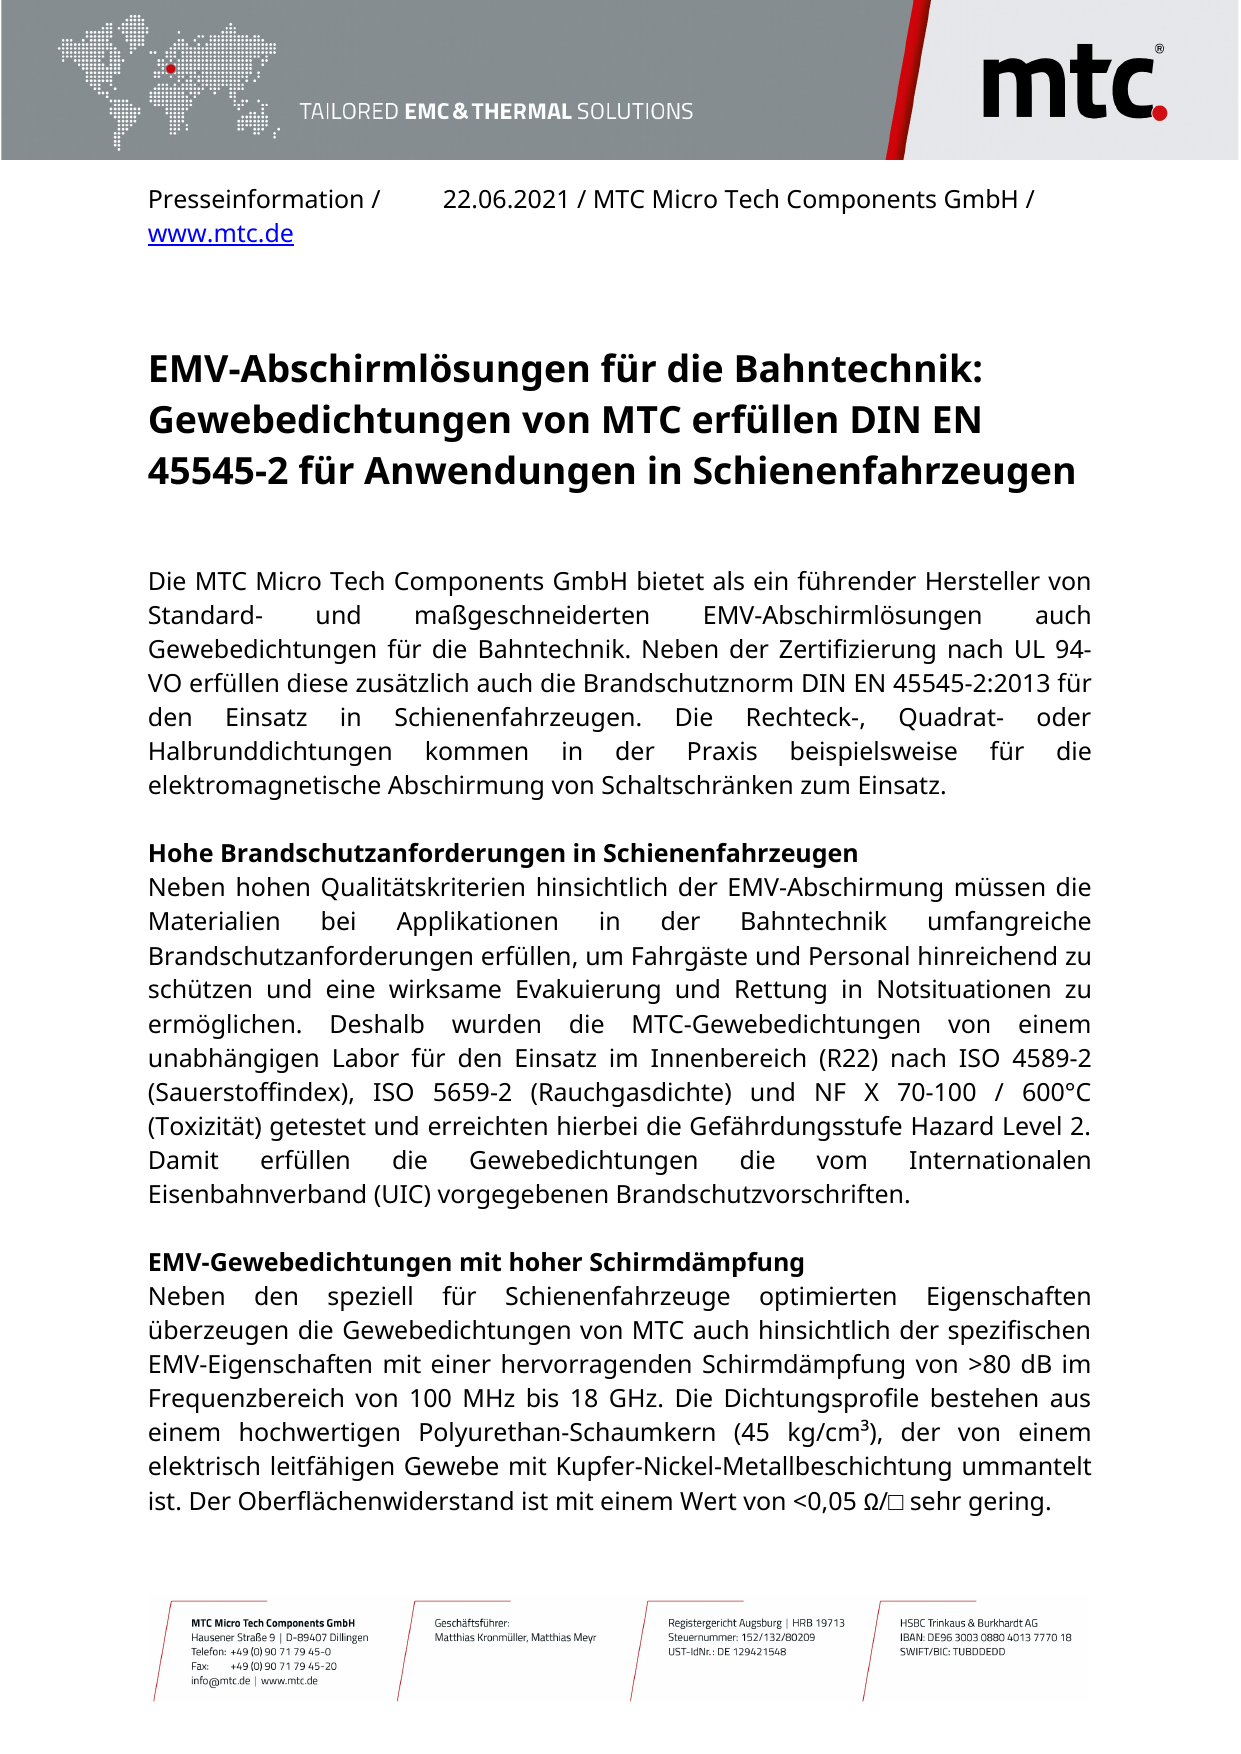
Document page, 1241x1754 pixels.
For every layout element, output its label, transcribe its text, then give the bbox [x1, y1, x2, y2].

text EMV-Gewebedichtungen mit hoher Schirmdämpfung [148, 1245, 1093, 1279]
text Hohe Brandschutzanforderungen in Schienenfahrzeugen [148, 836, 1093, 870]
text Neben den speziell für Schienenfahrzeuge optimierten Eigenschaften überzeugen die Gewebedichtungen von MTC auch hinsichtlich der spezifischen EMV-Eigenschaften mit einer hervorragenden Schirmdämpfung von >80 dB im Frequenzbereich von 100 MHz bis 18 GHz. Die Dichtungsprofile bestehen aus einem hochwertigen Polyurethan-Schaumkern (45 kg/cm³), der von einem elektrisch leitfähigen Gewebe mit Kupfer-Nickel-Metallbeschichtung ummantelt ist. Der Oberflächenwiderstand ist mit einem Wert von <0,05 Ω/□ sehr gering. [148, 1279, 1093, 1517]
text Die MTC Micro Tech Components GmbH bietet als ein führender Hersteller von Standard- und maßgeschneiderten EMV-Abschirmlösungen auch Gewebedichtungen für die Bahntechnik. Neben der Zertifizierung nach UL 94-VO erfüllen diese zusätzlich auch die Brandschutznorm DIN EN 45545-2:2013 für den Einsatz in Schienenfahrzeugen. Die Rechteck-, Quadrat- oder Halbrunddichtungen kommen in der Praxis beispielsweise für die elektromagnetische Abschirmung von Schaltschränken zum Einsatz. [148, 563, 1093, 802]
picture [147, 1595, 1088, 1702]
text Neben hohen Qualitätskriterien hinsichtlich der EMV-Abschirmung müssen die Materialien bei Applikationen in der Bahntechnik umfangreiche Brandschutzanforderungen erfüllen, um Fahrgäste und Personal hinreichend zu schützen und eine wirksame Evakuierung und Rettung in Notsituationen zu ermöglichen. Deshalb wurden die MTC-Gewebedichtungen von einem unabhängigen Labor für den Einsatz im Innenbereich (R22) nach ISO 4589-2 (Sauerstoffindex), ISO 5659-2 (Rauchgasdichte) und NF X 70-100 / 600°C (Toxizität) getestet und erreichten hierbei die Gefährdungsstufe Hazard Level 2. Damit erfüllen die Gewebedichtungen die vom Internationalen Eisenbahnverband (UIC) vorgegebenen Brandschutzvorschriften. [148, 870, 1093, 1211]
text Presseinformation / 22.06.2021 / MTC Micro Tech Components GmbH / www.mtc.de [148, 160, 1093, 250]
text EMV-Abschirmlösungen für die Bahntechnik: Gewebedichtungen von MTC erfüllen DIN EN 45545-2 für Anwendungen in Schienenfahrzeugen [148, 342, 1093, 495]
picture [0, 0, 1238, 160]
